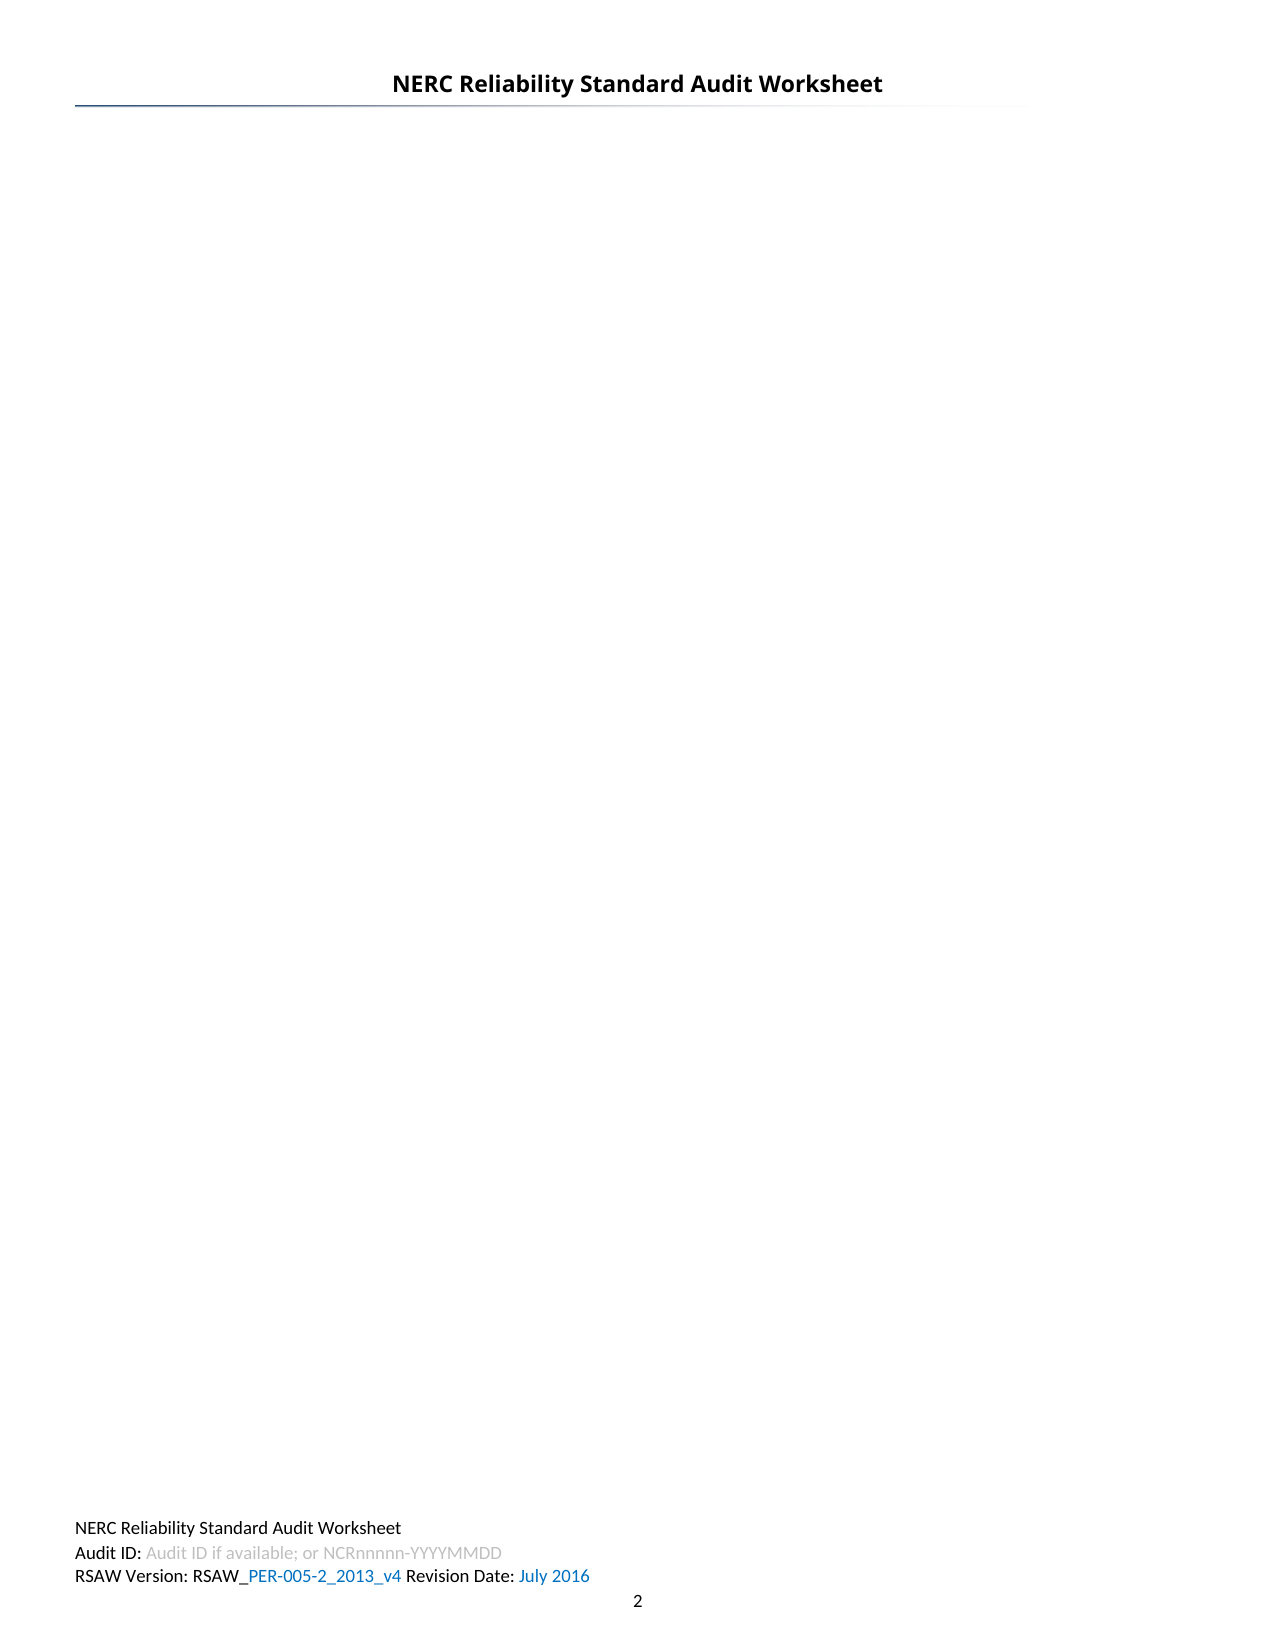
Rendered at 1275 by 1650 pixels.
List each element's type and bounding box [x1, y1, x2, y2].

picture [75, 105, 1052, 114]
